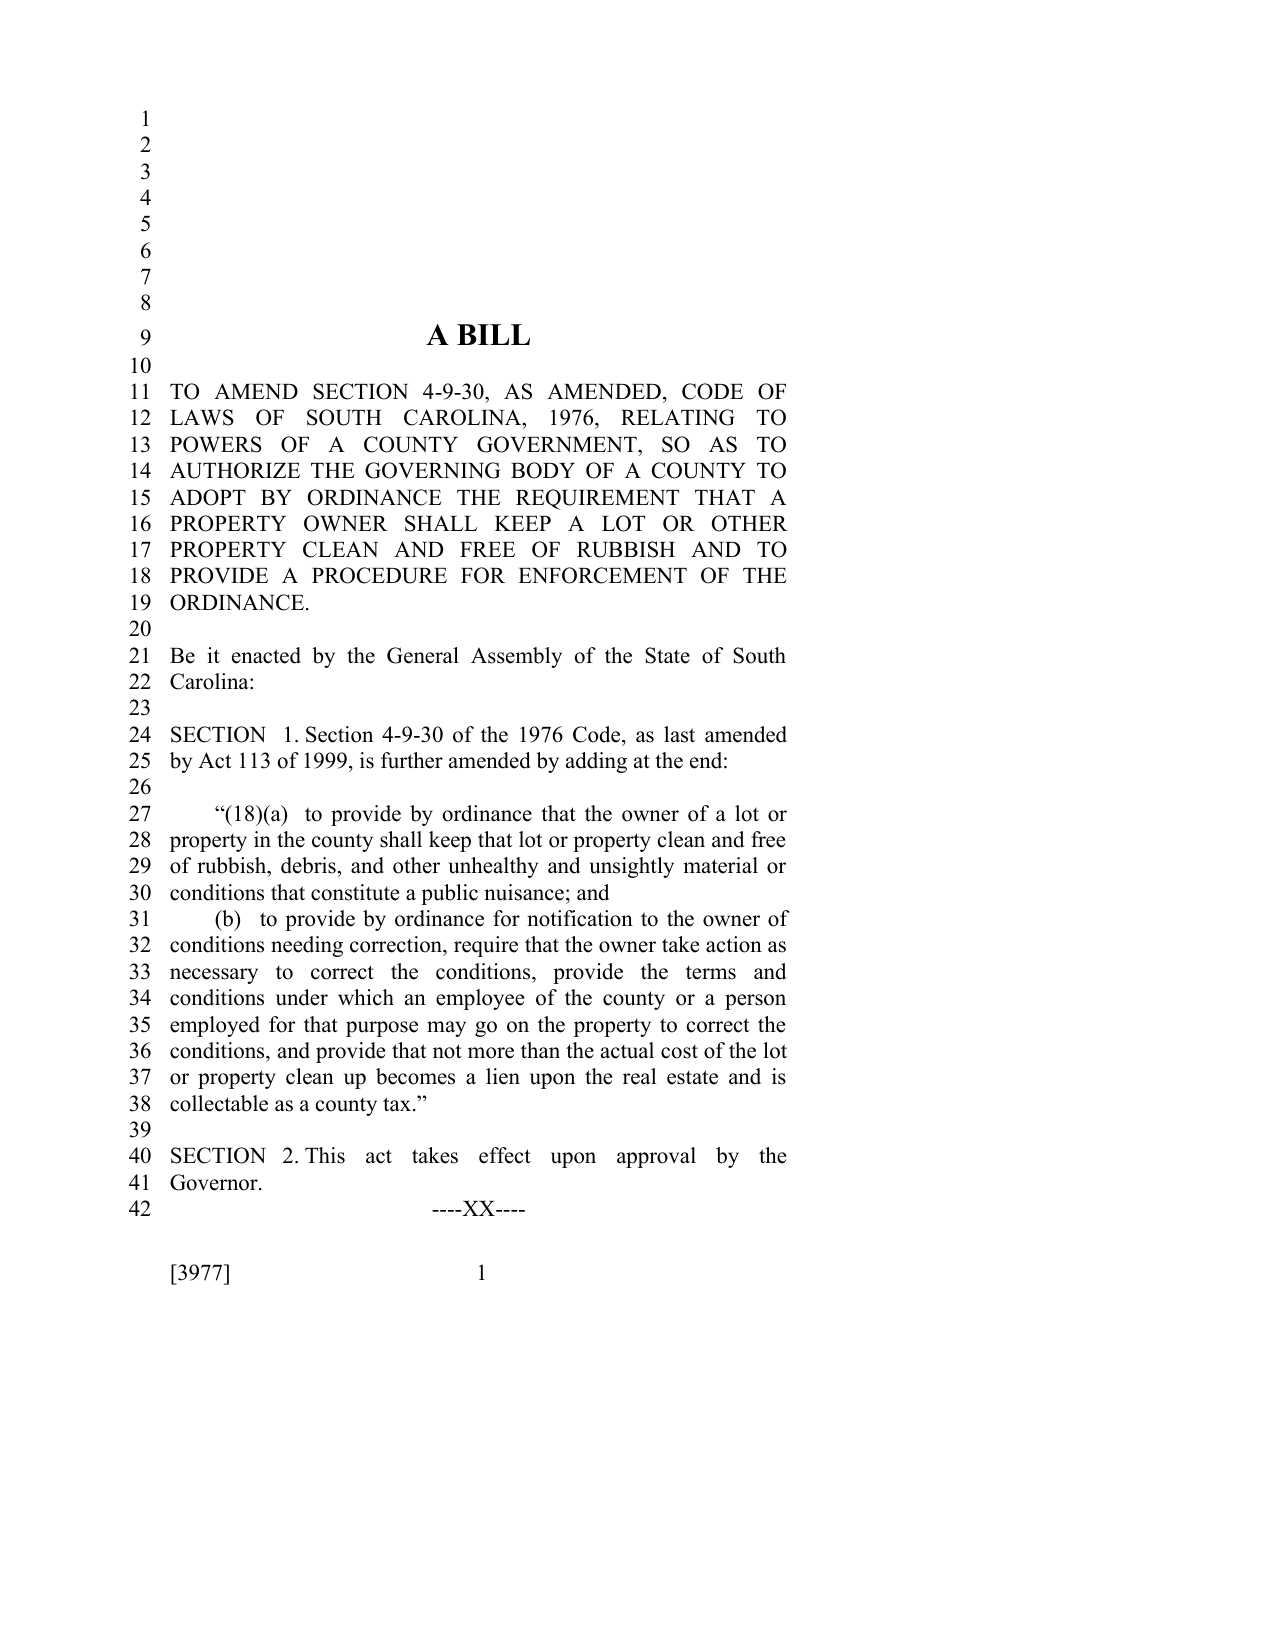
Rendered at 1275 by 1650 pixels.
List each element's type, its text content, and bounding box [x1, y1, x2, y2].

text Be it enacted by the General Assembly of the State of South Carolina: [169, 642, 787, 694]
text A BILL [169, 316, 787, 352]
text ----XX---- [169, 1195, 787, 1221]
text SECTION 2. This act takes effect upon approval by the Governor. [169, 1142, 787, 1195]
text SECTION 1. Section 4-9-30 of the 1976 Code, as last amended by Act 113 of 1999, is further amended by adding at the end: [169, 721, 787, 773]
text TO AMEND SECTION 4-9-30, AS AMENDED, CODE OF LAWS OF SOUTH CAROLINA, 1976, RELATING TO POWERS OF A COUNTY GOVERNMENT, SO AS TO AUTHORIZE THE GOVERNING BODY OF A COUNTY TO ADOPT BY ORDINANCE THE REQUIREMENT THAT A PROPERTY OWNER SHALL KEEP A LOT OR OTHER PROPERTY CLEAN AND FREE OF RUBBISH AND TO PROVIDE A PROCEDURE FOR ENFORCEMENT OF THE ORDINANCE. [169, 378, 787, 615]
text (b) to provide by ordinance for notification to the owner of conditions needing correction, require that the owner take action as necessary to correct the conditions, provide the terms and conditions under which an employee of the county or a person employed for that purpose may go on the property to correct the conditions, and provide that not more than the actual cost of the lot or property clean up becomes a lien upon the real estate and is collectable as a county tax.” [169, 905, 787, 1116]
text “(18)(a) to provide by ordinance that the owner of a lot or property in the county shall keep that lot or property clean and free of rubbish, debris, and other unhealthy and unsightly material or conditions that constitute a public nuisance; and [169, 800, 787, 905]
